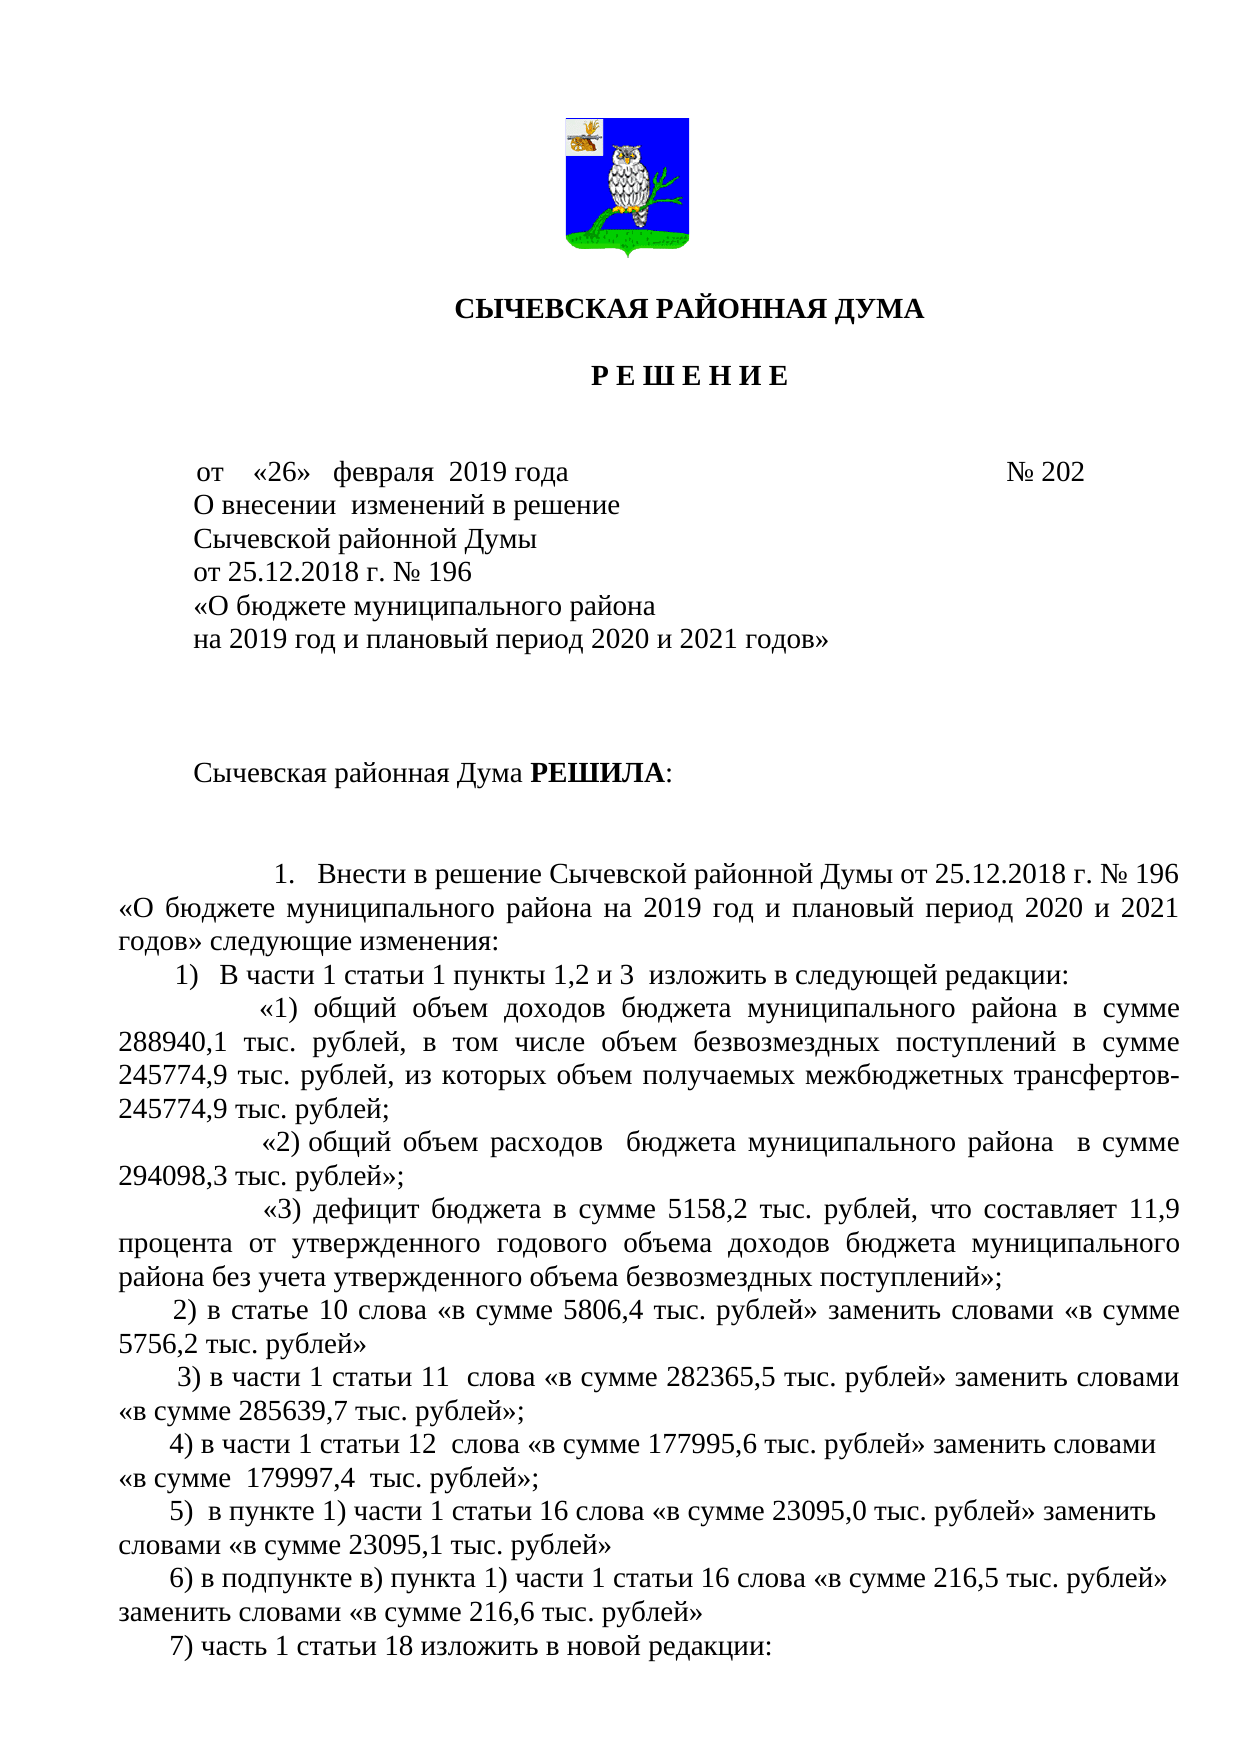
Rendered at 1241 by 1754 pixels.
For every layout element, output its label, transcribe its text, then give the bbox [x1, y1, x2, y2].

text «3) дефицит бюджета в сумме 5158,2 тыс. рублей, что составляет 11,9 процента от утвержденного годового объема доходов бюджета муниципального района без учета утвержденного объема безвозмездных поступлений»; [118, 1192, 1181, 1292]
text 4) в части 1 статьи 12 слова «в сумме 177995,6 тыс. рублей» заменить словами «в сумме 179997,4 тыс. рублей»; [118, 1426, 1181, 1493]
picture [565, 118, 690, 258]
text «2) общий объем расходов бюджета муниципального района в сумме 294098,3 тыс. рублей»; [118, 1124, 1181, 1192]
text Сычевская районная Дума РЕШИЛА: [118, 756, 1181, 789]
text от «26» февраля 2019 года № 202 [118, 454, 1240, 487]
text 6) в подпункте в) пункта 1) части 1 статьи 16 слова «в сумме 216,5 тыс. рублей» заменить словами «в сумме 216,6 тыс. рублей» [118, 1561, 1181, 1628]
text Р Е Ш Е Н И Е [15, 358, 1240, 391]
text 2) в статье 10 слова «в сумме 5806,4 тыс. рублей» заменить словами «в сумме 5756,2 тыс. рублей» [118, 1292, 1181, 1359]
text СЫЧЕВСКАЯ РАЙОННАЯ ДУМА [15, 291, 1240, 324]
text 3) в части 1 статьи 11 слова «в сумме 282365,5 тыс. рублей» заменить словами «в сумме 285639,7 тыс. рублей»; [118, 1359, 1181, 1426]
text на 2019 год и плановый период 2020 и 2021 годов» [118, 621, 1181, 655]
text «О бюджете муниципального района [118, 588, 1181, 621]
list В части 1 статьи 1 пункты 1,2 и 3 изложить в следующей редакции: [174, 957, 1181, 990]
text Сычевской районной Думы [118, 521, 1181, 554]
text О внесении изменений в решение [118, 487, 1181, 521]
text 7) часть 1 статьи 18 изложить в новой редакции: [118, 1628, 1181, 1661]
text 5) в пункте 1) части 1 статьи 16 слова «в сумме 23095,0 тыс. рублей» заменить словами «в сумме 23095,1 тыс. рублей» [118, 1493, 1181, 1561]
text «О бюджете муниципального района на 2019 год и плановый период 2020 и 2021 годов» следующие изменения: [118, 890, 1181, 957]
text от 25.12.2018 г. № 196 [118, 554, 1181, 588]
text 1. Внести в решение Сычевской районной Думы от 25.12.2018 г. № 196 [118, 856, 1181, 890]
text «1) общий объем доходов бюджета муниципального района в сумме 288940,1 тыс. рублей, в том числе объем безвозмездных поступлений в сумме 245774,9 тыс. рублей, из которых объем получаемых межбюджетных трансфертов- 245774,9 тыс. рублей; [118, 990, 1181, 1124]
